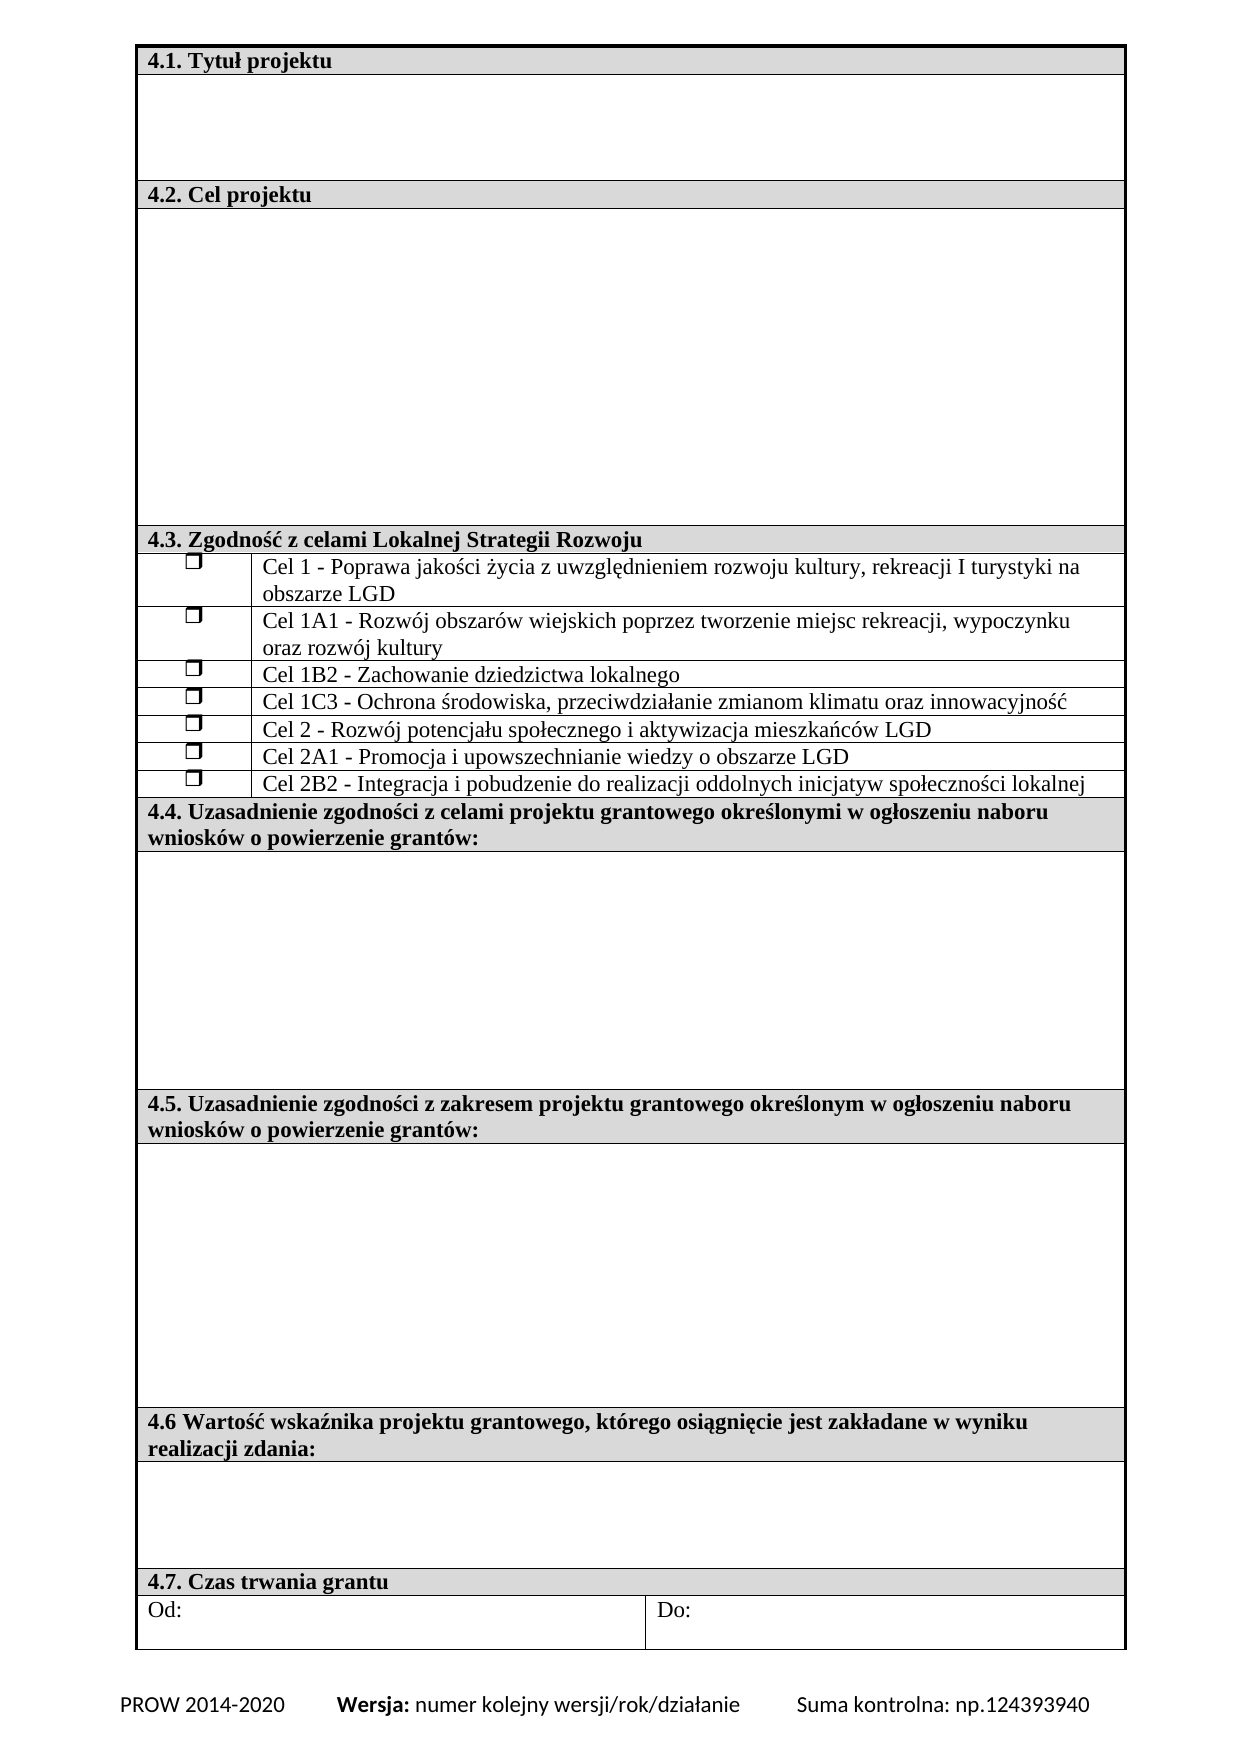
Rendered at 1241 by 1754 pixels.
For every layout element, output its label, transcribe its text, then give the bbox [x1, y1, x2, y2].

table_cell [138, 1462, 1124, 1567]
table_cell Od: [138, 1596, 645, 1648]
table_cell [138, 688, 251, 715]
table_cell Cel 2 - Rozwój potencjału społecznego i aktywizacja mieszkańców LGD [252, 716, 1124, 742]
table_cell [138, 661, 251, 687]
table_cell 4.2. Cel projektu [138, 181, 1124, 208]
table_cell [138, 852, 1124, 1089]
table_cell Do: [646, 1596, 1124, 1648]
table_cell [138, 209, 1124, 525]
table_cell 4.5. Uzasadnienie zgodności z zakresem projektu grantowego określonym w ogłoszeniu naboru wniosków o powierzenie grantów: [138, 1090, 1124, 1143]
table_header 4.1. Tytuł projektu [138, 48, 1124, 74]
table_cell Cel 2A1 - Promocja i upowszechnianie wiedzy o obszarze LGD [252, 743, 1124, 769]
table_cell Cel 1B2 - Zachowanie dziedzictwa lokalnego [252, 661, 1124, 687]
table_cell 4.6 Wartość wskaźnika projektu grantowego, którego osiągnięcie jest zakładane w wyniku realizacji zdania: [138, 1408, 1124, 1461]
table_cell [138, 743, 251, 769]
table_cell Cel 1A1 - Rozwój obszarów wiejskich poprzez tworzenie miejsc rekreacji, wypoczynku oraz rozwój kultury [252, 607, 1124, 660]
table_cell [138, 607, 251, 660]
table_cell Cel 1C3 - Ochrona środowiska, przeciwdziałanie zmianom klimatu oraz innowacyjność [252, 688, 1124, 715]
table_cell Cel 1 - Poprawa jakości życia z uwzględnieniem rozwoju kultury, rekreacji I turystyki na obszarze LGD [252, 554, 1124, 606]
table_cell 4.4. Uzasadnienie zgodności z celami projektu grantowego określonymi w ogłoszeniu naboru wniosków o powierzenie grantów: [138, 798, 1124, 851]
table_cell [138, 716, 251, 742]
table_cell [138, 771, 251, 797]
table_cell [138, 1144, 1124, 1407]
table_cell [138, 75, 1124, 180]
table_cell [138, 554, 251, 606]
table_cell 4.3. Zgodność z celami Lokalnej Strategii Rozwoju [138, 526, 1124, 552]
table_cell 4.7. Czas trwania grantu [138, 1569, 1124, 1595]
table_cell Cel 2B2 - Integracja i pobudzenie do realizacji oddolnych inicjatyw społeczności lokalnej [252, 771, 1124, 797]
